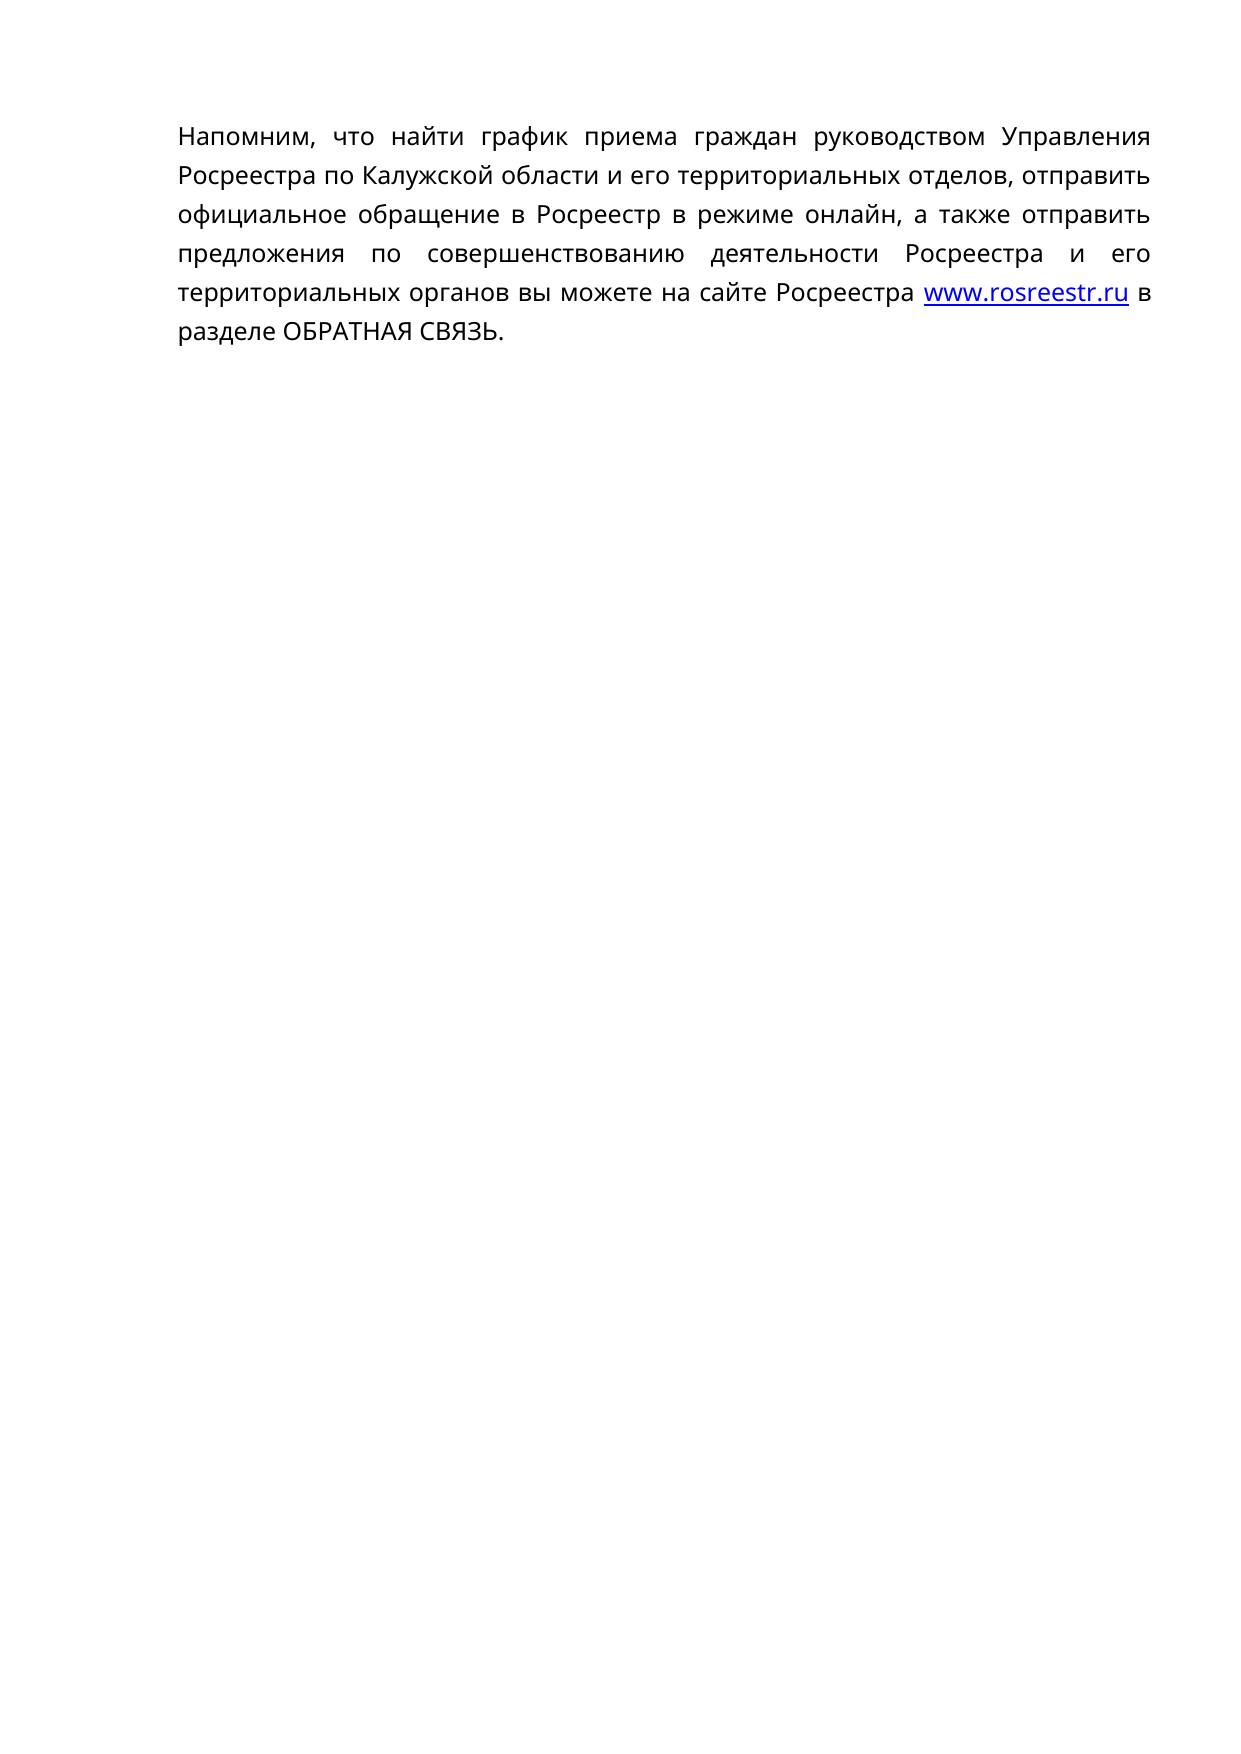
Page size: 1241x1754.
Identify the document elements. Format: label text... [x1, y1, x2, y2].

text Напомним, что найти график приема граждан руководством Управления Росреестра по Калужской области и его территориальных отделов, отправить официальное обращение в Росреестр в режиме онлайн, а также отправить предложения по совершенствованию деятельности Росреестра и его территориальных органов вы можете на сайте Росреестра www.rosreestr.ru в разделе ОБРАТНАЯ СВЯЗЬ. [177, 118, 1152, 348]
